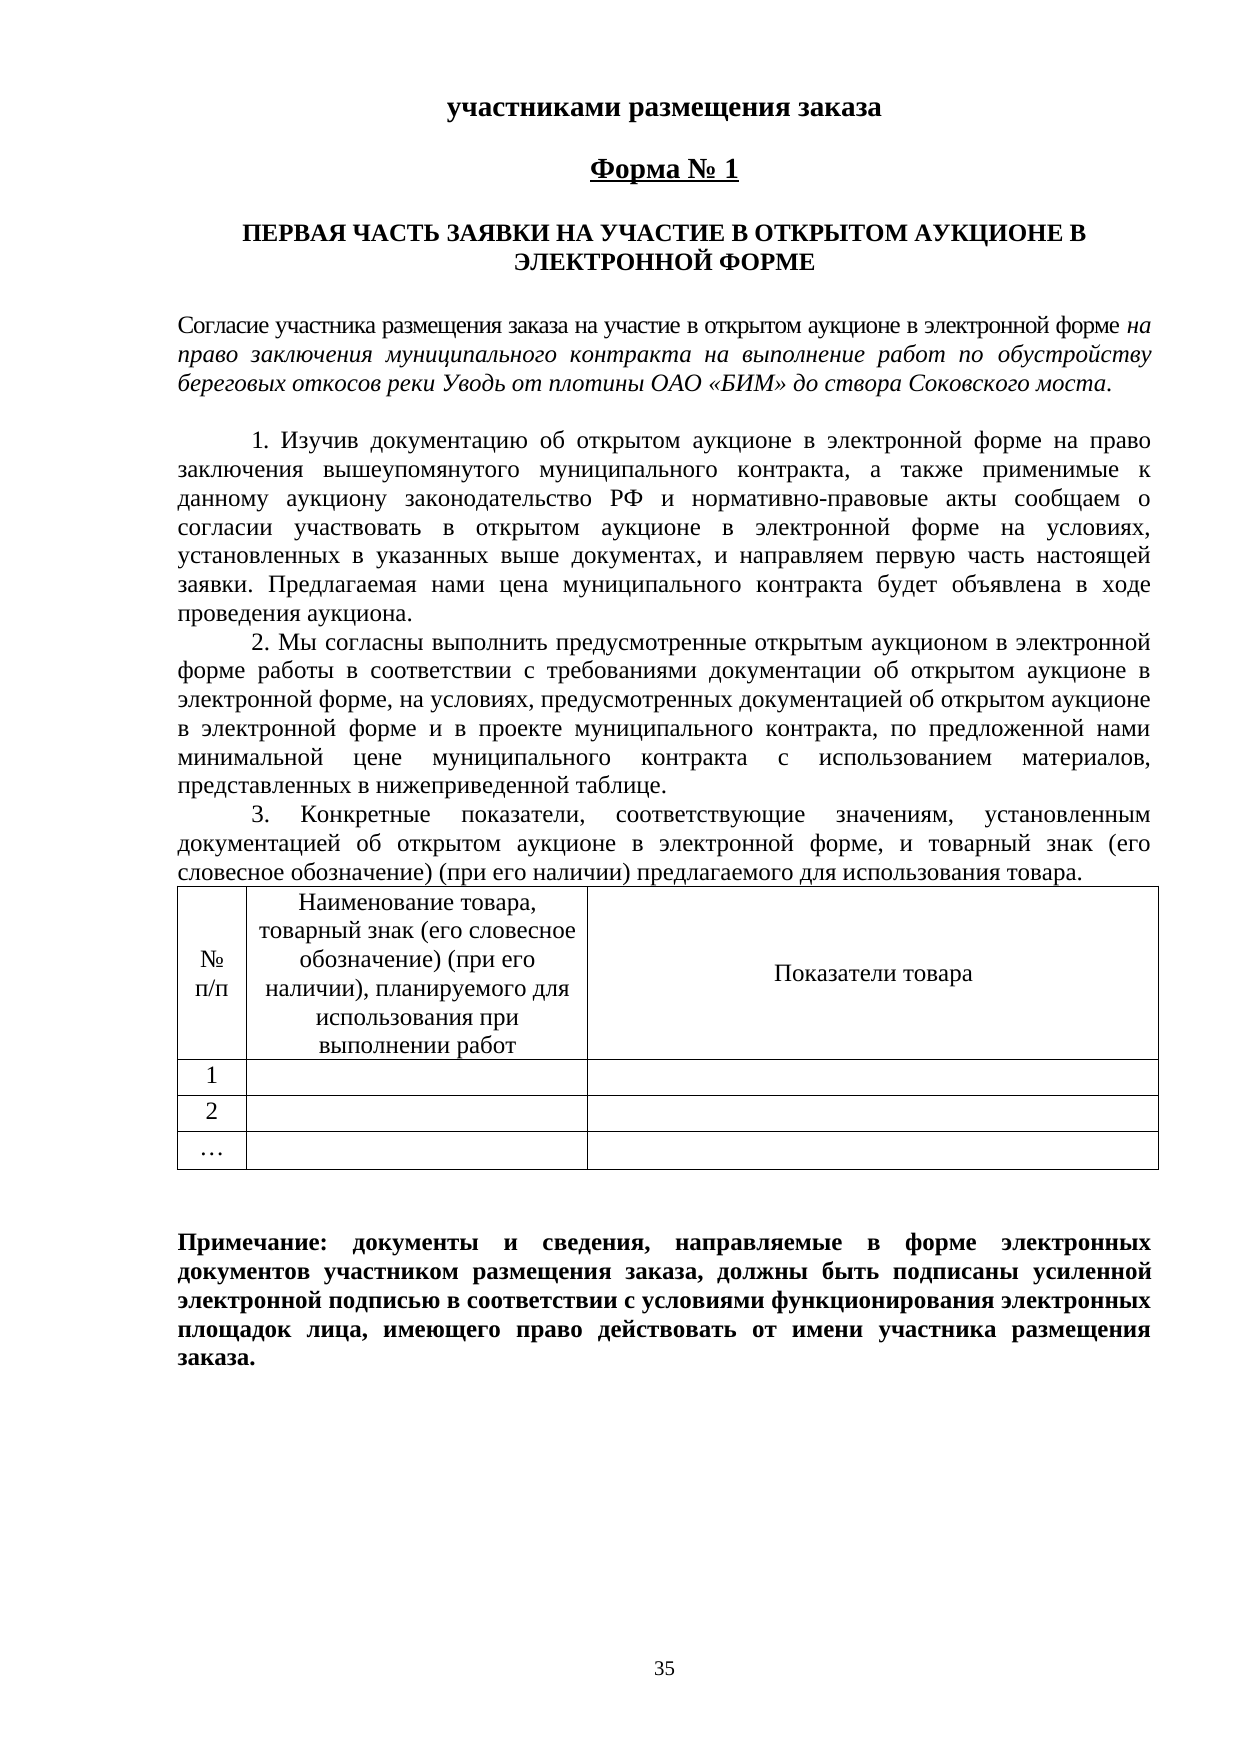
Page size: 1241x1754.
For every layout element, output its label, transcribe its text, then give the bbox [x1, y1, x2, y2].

table_cell [588, 1132, 1158, 1169]
table_cell … [178, 1132, 246, 1169]
table_cell [588, 1096, 1158, 1131]
text ПЕРВАЯ ЧАСТЬ ЗАЯВКИ НА УЧАСТИЕ В ОТКРЫТОМ АУКЦИОНЕ В ЭЛЕКТРОННОЙ ФОРМЕ [177, 218, 1152, 276]
text Согласие участника размещения заказа на участие в открытом аукционе в электронной форме на право заключения муниципального контракта на выполнение работ по обустройству береговых откосов реки Уводь от плотины ОАО «БИМ» до створа Соковского моста. [177, 311, 1152, 397]
text 1. Изучив документацию об открытом аукционе в электронной форме на право заключения вышеупомянутого муниципального контракта, а также применимые к данному аукциону законодательство РФ и нормативно-правовые акты сообщаем о согласии участвовать в открытом аукционе в электронной форме на условиях, установленных в указанных выше документах, и направляем первую часть настоящей заявки. Предлагаемая нами цена муниципального контракта будет объявлена в ходе проведения аукциона. [177, 426, 1152, 627]
table_cell 1 [178, 1060, 246, 1095]
table_cell [588, 1060, 1158, 1095]
text 3. Конкретные показатели, соответствующие значениям, установленным документацией об открытом аукционе в электронной форме, и товарный знак (его словесное обозначение) (при его наличии) предлагаемого для использования товара. [177, 799, 1152, 886]
text 2. Мы согласны выполнить предусмотренные открытым аукционом в электронной форме работы в соответствии с требованиями документации об открытом аукционе в электронной форме, на условиях, предусмотренных документацией об открытом аукционе в электронной форме и в проекте муниципального контракта, по предложенной нами минимальной цене муниципального контракта с использованием материалов, представленных в нижеприведенной таблице. [177, 627, 1152, 799]
table_cell 2 [178, 1096, 246, 1131]
table_cell [247, 1060, 587, 1095]
text участниками размещения заказа [177, 89, 1152, 122]
text Форма № 1 [177, 151, 1152, 184]
table_header № п/п [178, 887, 246, 1059]
table_header Наименование товара, товарный знак (его словесное обозначение) (при его наличии), планируемого для использования при выполнении работ [247, 887, 587, 1059]
text Примечание: документы и сведения, направляемые в форме электронных документов участником размещения заказа, должны быть подписаны усиленной электронной подписью в соответствии с условиями функционирования электронных площадок лица, имеющего право действовать от имени участника размещения заказа. [177, 1227, 1152, 1371]
table_cell [247, 1132, 587, 1169]
table_cell [247, 1096, 587, 1131]
table_header Показатели товара [588, 887, 1158, 1059]
